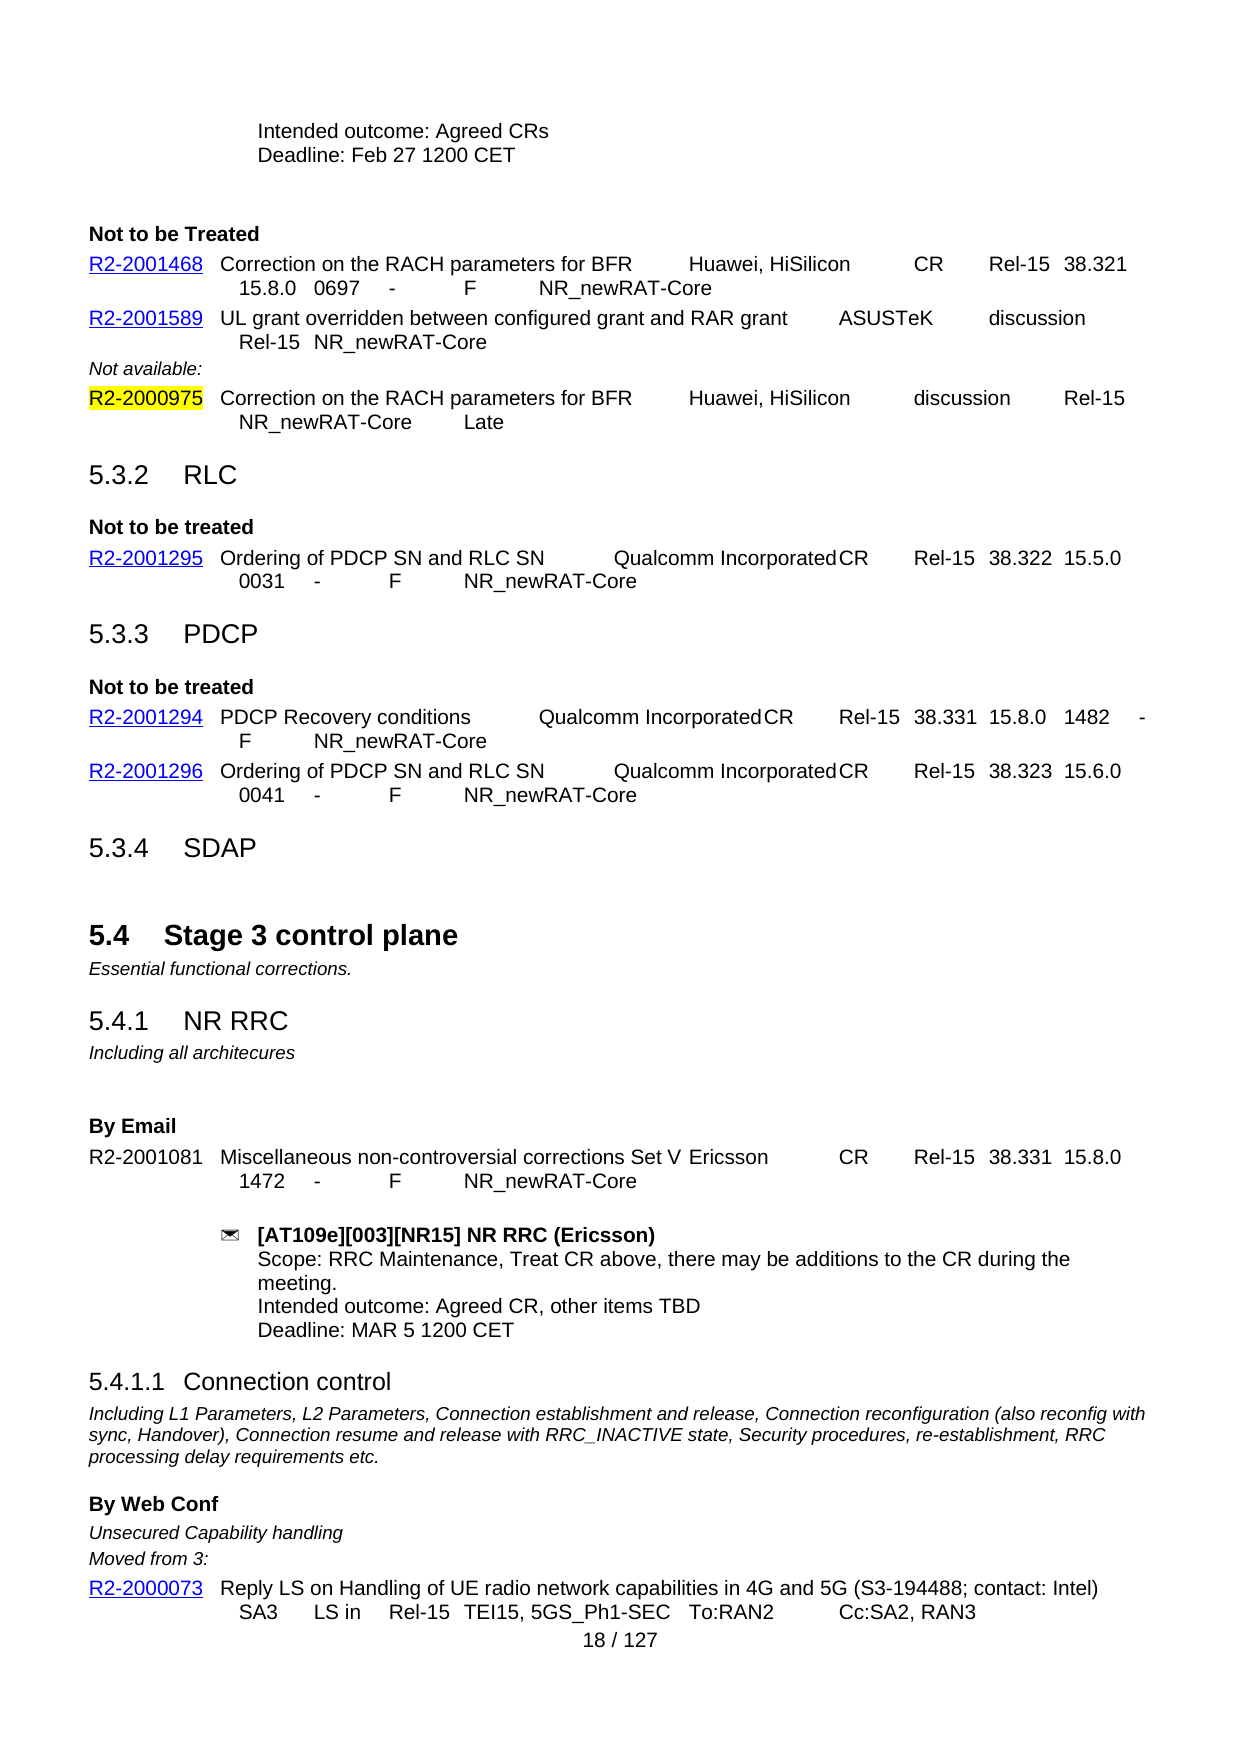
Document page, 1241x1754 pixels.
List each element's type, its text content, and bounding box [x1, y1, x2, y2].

text Moved from 3: [88, 1548, 1152, 1569]
subtitle 5.3.3 PDCP [88, 618, 1152, 649]
text By Web Conf [88, 1492, 1152, 1516]
text Essential functional corrections. [88, 958, 1152, 979]
subtitle 5.3.2 RLC [88, 459, 1152, 490]
text Not to be treated [88, 674, 1152, 698]
text [AT109e][003][NR15] NR RRC (Ericsson) [220, 1222, 1152, 1246]
title R2-2001468 Correction on the RACH parameters for BFR Huawei, HiSilicon CR Rel-15 38.321 15.8.0 0697 - F NR_newRAT-Core [88, 252, 1152, 300]
text Including all architecures [88, 1042, 1152, 1064]
text Not available: [88, 358, 1152, 380]
title R2-2001296 Ordering of PDCP SN and RLC SN Qualcomm Incorporated CR Rel-15 38.323 15.6.0 0041 - F NR_newRAT-Core [88, 759, 1152, 807]
title R2-2001081 Miscellaneous non-controversial corrections Set V Ericsson CR Rel-15 38.331 15.8.0 1472 - F NR_newRAT-Core [88, 1144, 1152, 1192]
text Unsecured Capability handling [88, 1522, 1152, 1544]
text Deadline: MAR 5 1200 CET [220, 1318, 1152, 1342]
title R2-2000975 Correction on the RACH parameters for BFR Huawei, HiSilicon discussion Rel-15 NR_newRAT-Core Late [88, 386, 1152, 434]
subtitle 5.4.1.1 Connection control [88, 1367, 1152, 1396]
title R2-2001294 PDCP Recovery conditions Qualcomm Incorporated CR Rel-15 38.331 15.8.0 1482 - F NR_newRAT-Core [88, 705, 1152, 753]
subtitle 5.4.1 NR RRC [88, 1004, 1152, 1036]
subtitle 5.4 Stage 3 control plane [88, 918, 1152, 952]
text Including L1 Parameters, L2 Parameters, Connection establishment and release, Connection reconfiguration (also reconfig with sync, Handover), Connection resume and release with RRC_INACTIVE state, Security procedures, re-establishment, RRC processing delay requirements etc. [88, 1402, 1152, 1467]
title R2-2001295 Ordering of PDCP SN and RLC SN Qualcomm Incorporated CR Rel-15 38.322 15.5.0 0031 - F NR_newRAT-Core [88, 545, 1152, 593]
title R2-2001589 UL grant overridden between configured grant and RAR grant ASUSTeK discussion Rel-15 NR_newRAT-Core [88, 306, 1152, 354]
text Intended outcome: Agreed CR, other items TBD [220, 1294, 1152, 1318]
text Not to be treated [88, 515, 1152, 539]
text Not to be Treated [88, 222, 1152, 246]
text Scope: RRC Maintenance, Treat CR above, there may be additions to the CR during the meeting. [220, 1246, 1152, 1294]
subtitle 5.3.4 SDAP [88, 832, 1152, 863]
text Deadline: Feb 27 1200 CET [220, 142, 1152, 166]
title R2-2000073 Reply LS on Handling of UE radio network capabilities in 4G and 5G (S3-194488; contact: Intel) SA3 LS in Rel-15 TEI15, 5GS_Ph1-SEC To:RAN2 Cc:SA2, RAN3 [88, 1576, 1152, 1624]
text Intended outcome: Agreed CRs [220, 118, 1152, 142]
text By Email [88, 1114, 1152, 1138]
